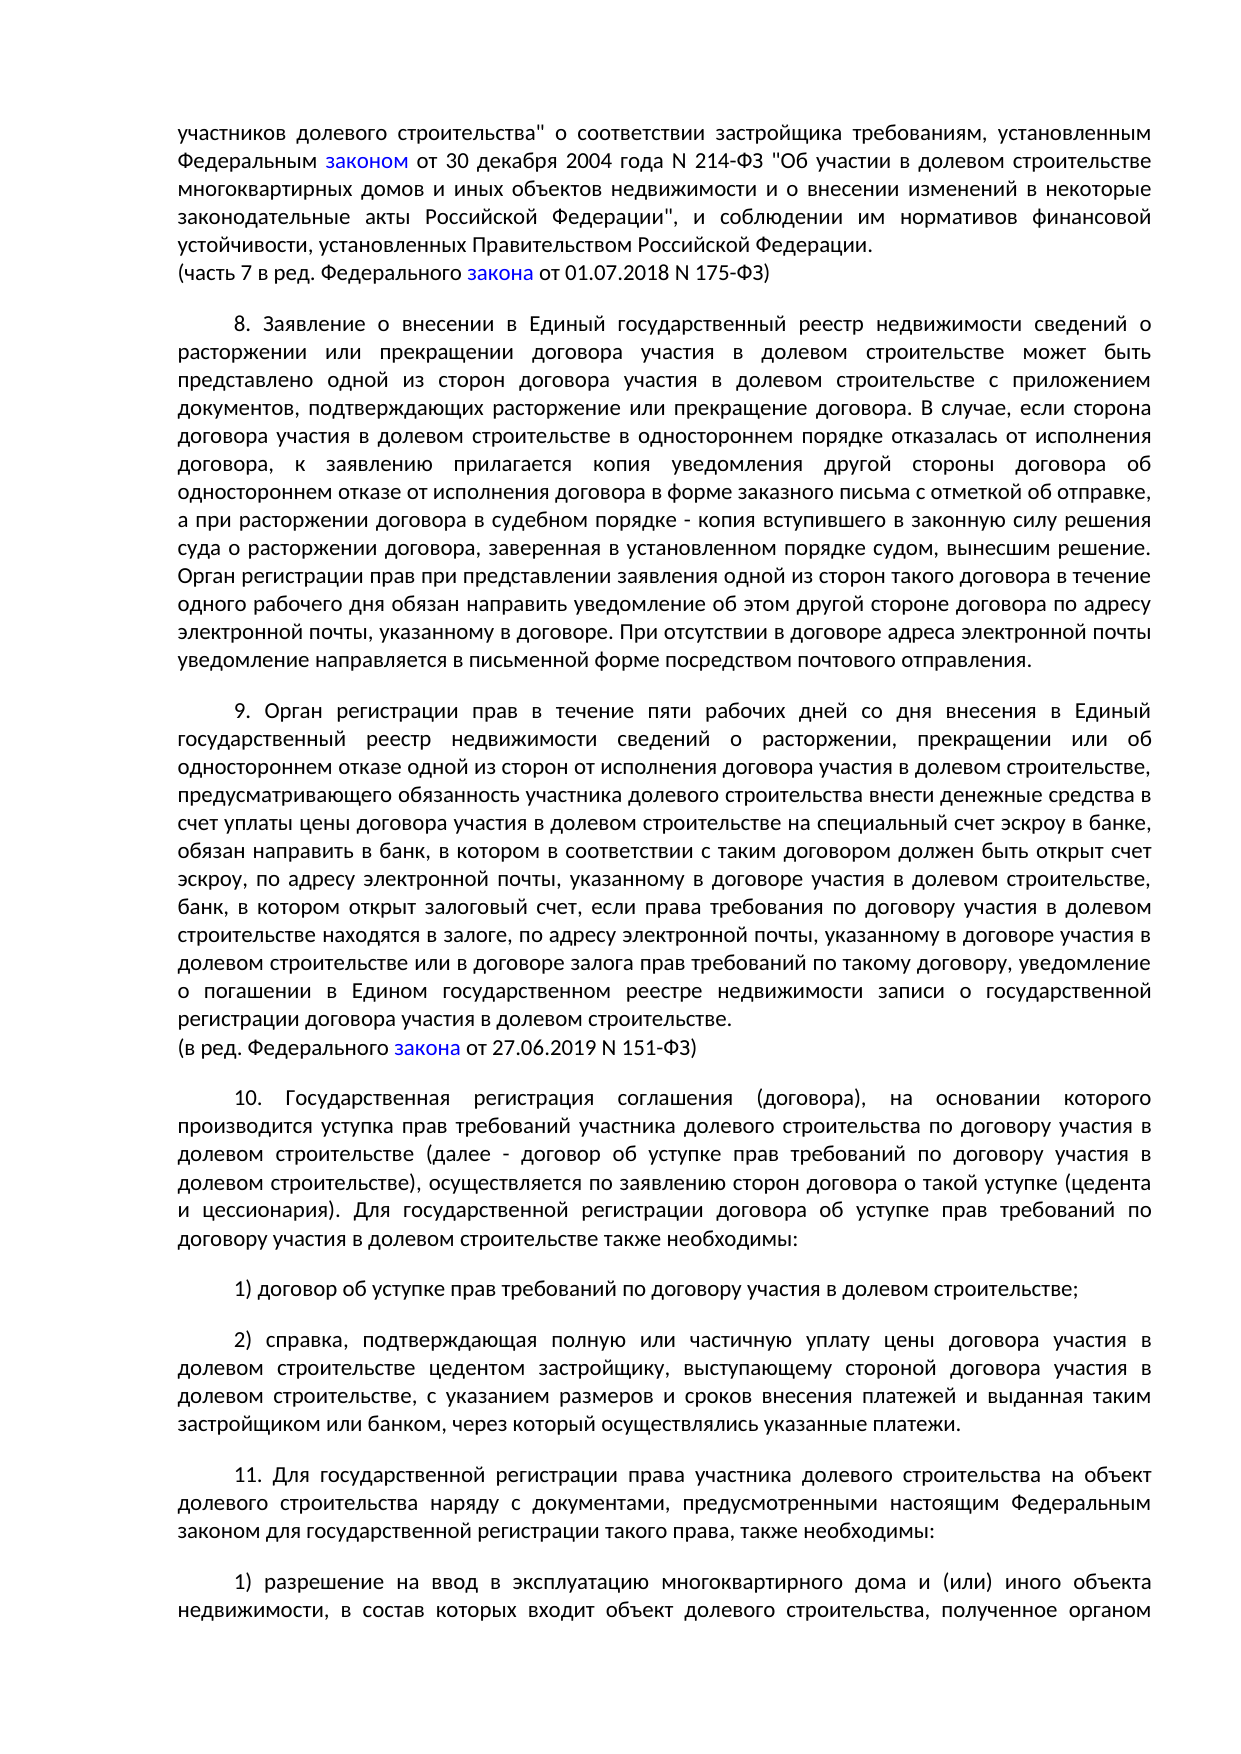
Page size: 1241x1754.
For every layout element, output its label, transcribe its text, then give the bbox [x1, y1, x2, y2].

text 2) справка, подтверждающая полную или частичную уплату цены договора участия в долевом строительстве цедентом застройщику, выступающему стороной договора участия в долевом строительстве, с указанием размеров и сроков внесения платежей и выданная таким застройщиком или банком, через который осуществлялись указанные платежи. [177, 1326, 1152, 1438]
text 10. Государственная регистрация соглашения (договора), на основании которого производится уступка прав требований участника долевого строительства по договору участия в долевом строительстве (далее - договор об уступке прав требований по договору участия в долевом строительстве), осуществляется по заявлению сторон договора о такой уступке (цедента и цессионария). Для государственной регистрации договора об уступке прав требований по договору участия в долевом строительстве также необходимы: [177, 1083, 1152, 1252]
text 11. Для государственной регистрации права участника долевого строительства на объект долевого строительства наряду с документами, предусмотренными настоящим Федеральным законом для государственной регистрации такого права, также необходимы: [177, 1461, 1152, 1544]
text (в ред. Федерального закона от 27.06.2019 N 151-ФЗ) [177, 1033, 1152, 1061]
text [177, 118, 1152, 258]
text 9. Орган регистрации прав в течение пяти рабочих дней со дня внесения в Единый государственный реестр недвижимости сведений о расторжении, прекращении или об одностороннем отказе одной из сторон от исполнения договора участия в долевом строительстве, предусматривающего обязанность участника долевого строительства внести денежные средства в счет уплаты цены договора участия в долевом строительстве на специальный счет эскроу в банке, обязан направить в банк, в котором в соответствии с таким договором должен быть открыт счет эскроу, по адресу электронной почты, указанному в договоре участия в долевом строительстве, банк, в котором открыт залоговый счет, если права требования по договору участия в долевом строительстве находятся в залоге, по адресу электронной почты, указанному в договоре участия в долевом строительстве или в договоре залога прав требований по такому договору, уведомление о погашении в Едином государственном реестре недвижимости записи о государственной регистрации договора участия в долевом строительстве. [177, 696, 1152, 1033]
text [177, 1567, 1152, 1623]
text 1) договор об уступке прав требований по договору участия в долевом строительстве; [177, 1274, 1152, 1303]
text 8. Заявление о внесении в Единый государственный реестр недвижимости сведений о расторжении или прекращении договора участия в долевом строительстве может быть представлено одной из сторон договора участия в долевом строительстве с приложением документов, подтверждающих расторжение или прекращение договора. В случае, если сторона договора участия в долевом строительстве в одностороннем порядке отказалась от исполнения договора, к заявлению прилагается копия уведомления другой стороны договора об одностороннем отказе от исполнения договора в форме заказного письма с отметкой об отправке, а при расторжении договора в судебном порядке - копия вступившего в законную силу решения суда о расторжении договора, заверенная в установленном порядке судом, вынесшим решение. Орган регистрации прав при представлении заявления одной из сторон такого договора в течение одного рабочего дня обязан направить уведомление об этом другой стороне договора по адресу электронной почты, указанному в договоре. При отсутствии в договоре адреса электронной почты уведомление направляется в письменной форме посредством почтового отправления. [177, 309, 1152, 673]
text (часть 7 в ред. Федерального закона от 01.07.2018 N 175-ФЗ) [177, 258, 1152, 286]
